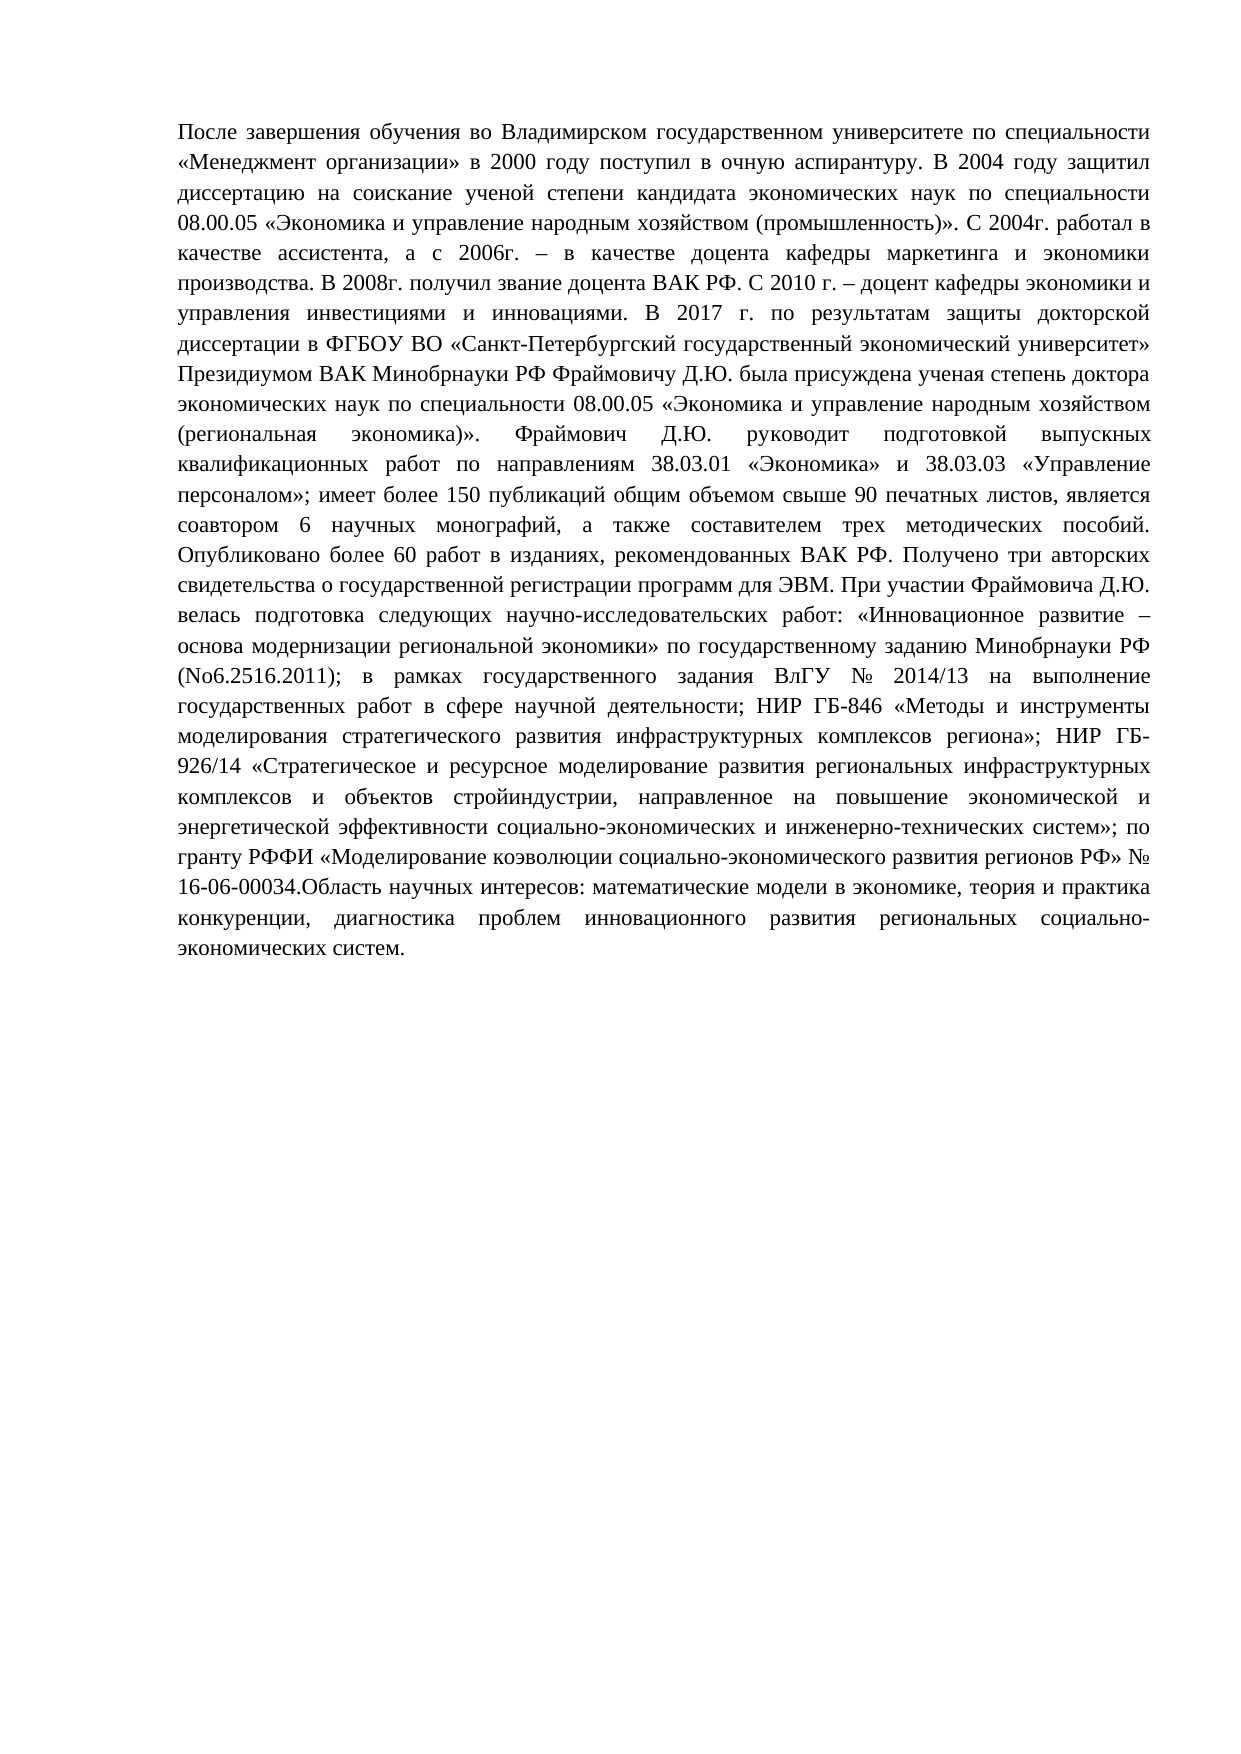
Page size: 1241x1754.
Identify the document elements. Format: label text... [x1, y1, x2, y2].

text После завершения обучения во Владимирском государственном университете по специальности «Менеджмент организации» в 2000 году поступил в очную аспирантуру. В 2004 году защитил диссертацию на соискание ученой степени кандидата экономических наук по специальности 08.00.05 «Экономика и управление народным хозяйством (промышленность)». С 2004г. работал в качестве ассистента, а с 2006г. – в качестве доцента кафедры маркетинга и экономики производства. В 2008г. получил звание доцента ВАК РФ. С 2010 г. – доцент кафедры экономики и управления инвестициями и инновациями. В 2017 г. по результатам защиты докторской диссертации в ФГБОУ ВО «Санкт-Петербургский государственный экономический университет» Президиумом ВАК Минобрнауки РФ Фраймовичу Д.Ю. была присуждена ученая степень доктора экономических наук по специальности 08.00.05 «Экономика и управление народным хозяйством (региональная экономика)». Фраймович Д.Ю. руководит подготовкой выпускных квалификационных работ по направлениям 38.03.01 «Экономика» и 38.03.03 «Управление персоналом»; имеет более 150 публикаций общим объемом свыше 90 печатных листов, является соавтором 6 научных монографий, а также составителем трех методических пособий. Опубликовано более 60 работ в изданиях, рекомендованных ВАК РФ. Получено три авторских свидетельства о государственной регистрации программ для ЭВМ. При участии Фраймовича Д.Ю. велась подготовка следующих научно-исследовательских работ: «Инновационное развитие – основа модернизации региональной экономики» по государственному заданию Минобрнауки РФ (No6.2516.2011); в рамках государственного задания ВлГУ № 2014/13 на выполнение государственных работ в сфере научной деятельности; НИР ГБ-846 «Методы и инструменты моделирования стратегического развития инфраструктурных комплексов региона»; НИР ГБ-926/14 «Стратегическое и ресурсное моделирование развития региональных инфраструктурных комплексов и объектов стройиндустрии, направленное на повышение экономической и энергетической эффективности социально-экономических и инженерно-технических систем»; по гранту РФФИ «Моделирование коэволюции социально-экономического развития регионов РФ» № 16-06-00034.Область научных интересов: математические модели в экономике, теория и практика конкуренции, диагностика проблем инновационного развития региональных социально-экономических систем. [177, 118, 1152, 960]
